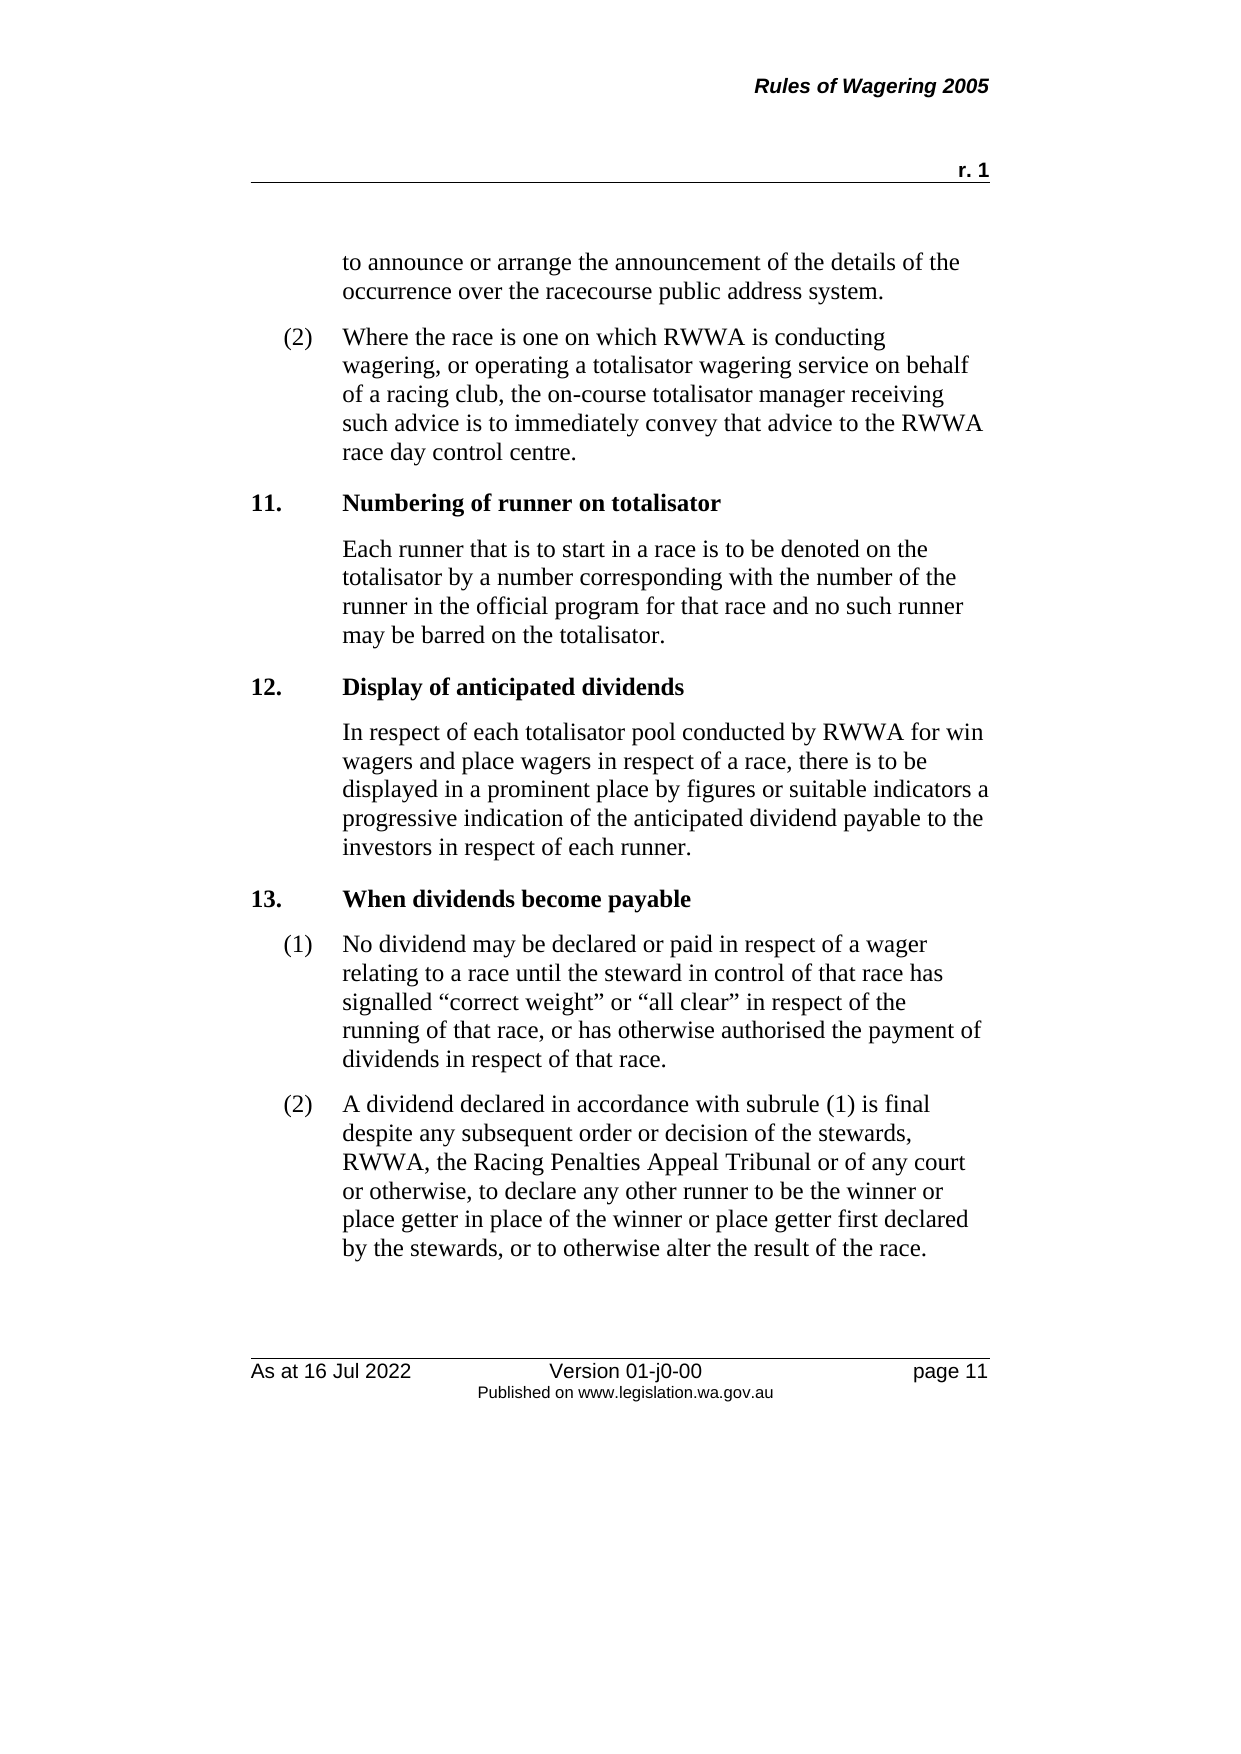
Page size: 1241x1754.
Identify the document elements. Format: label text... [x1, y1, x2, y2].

subtitle 12. Display of anticipated dividends [251, 672, 990, 700]
text In respect of each totalisator pool conducted by RWWA for win wagers and place wagers in respect of a race, there is to be displayed in a prominent place by figures or suitable indicators a progressive indication of the anticipated dividend payable to the investors in respect of each runner. [251, 717, 990, 861]
text (2) Where the race is one on which RWWA is conducting wagering, or operating a totalisator wagering service on behalf of a racing club, the on-course totalisator manager receiving such advice is to immediately convey that advice to the RWWA race day control centre. [251, 322, 990, 465]
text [251, 247, 990, 305]
text (2) A dividend declared in accordance with subrule (1) is final despite any subsequent order or decision of the stewards, RWWA, the Racing Penalties Appeal Tribunal or of any court or otherwise, to declare any other runner to be the winner or place getter in place of the winner or place getter first declared by the stewards, or to otherwise alter the result of the race. [251, 1089, 990, 1262]
text Each runner that is to start in a race is to be denoted on the totalisator by a number corresponding with the number of the runner in the official program for that race and no such runner may be barred on the totalisator. [251, 534, 990, 649]
subtitle 13. When dividends become payable [251, 884, 990, 912]
text (1) No dividend may be declared or paid in respect of a wager relating to a race until the steward in control of that race has signalled “correct weight” or “all clear” in respect of the running of that race, or has otherwise authorised the payment of dividends in respect of that race. [251, 929, 990, 1073]
subtitle 11. Numbering of runner on totalisator [251, 488, 990, 517]
